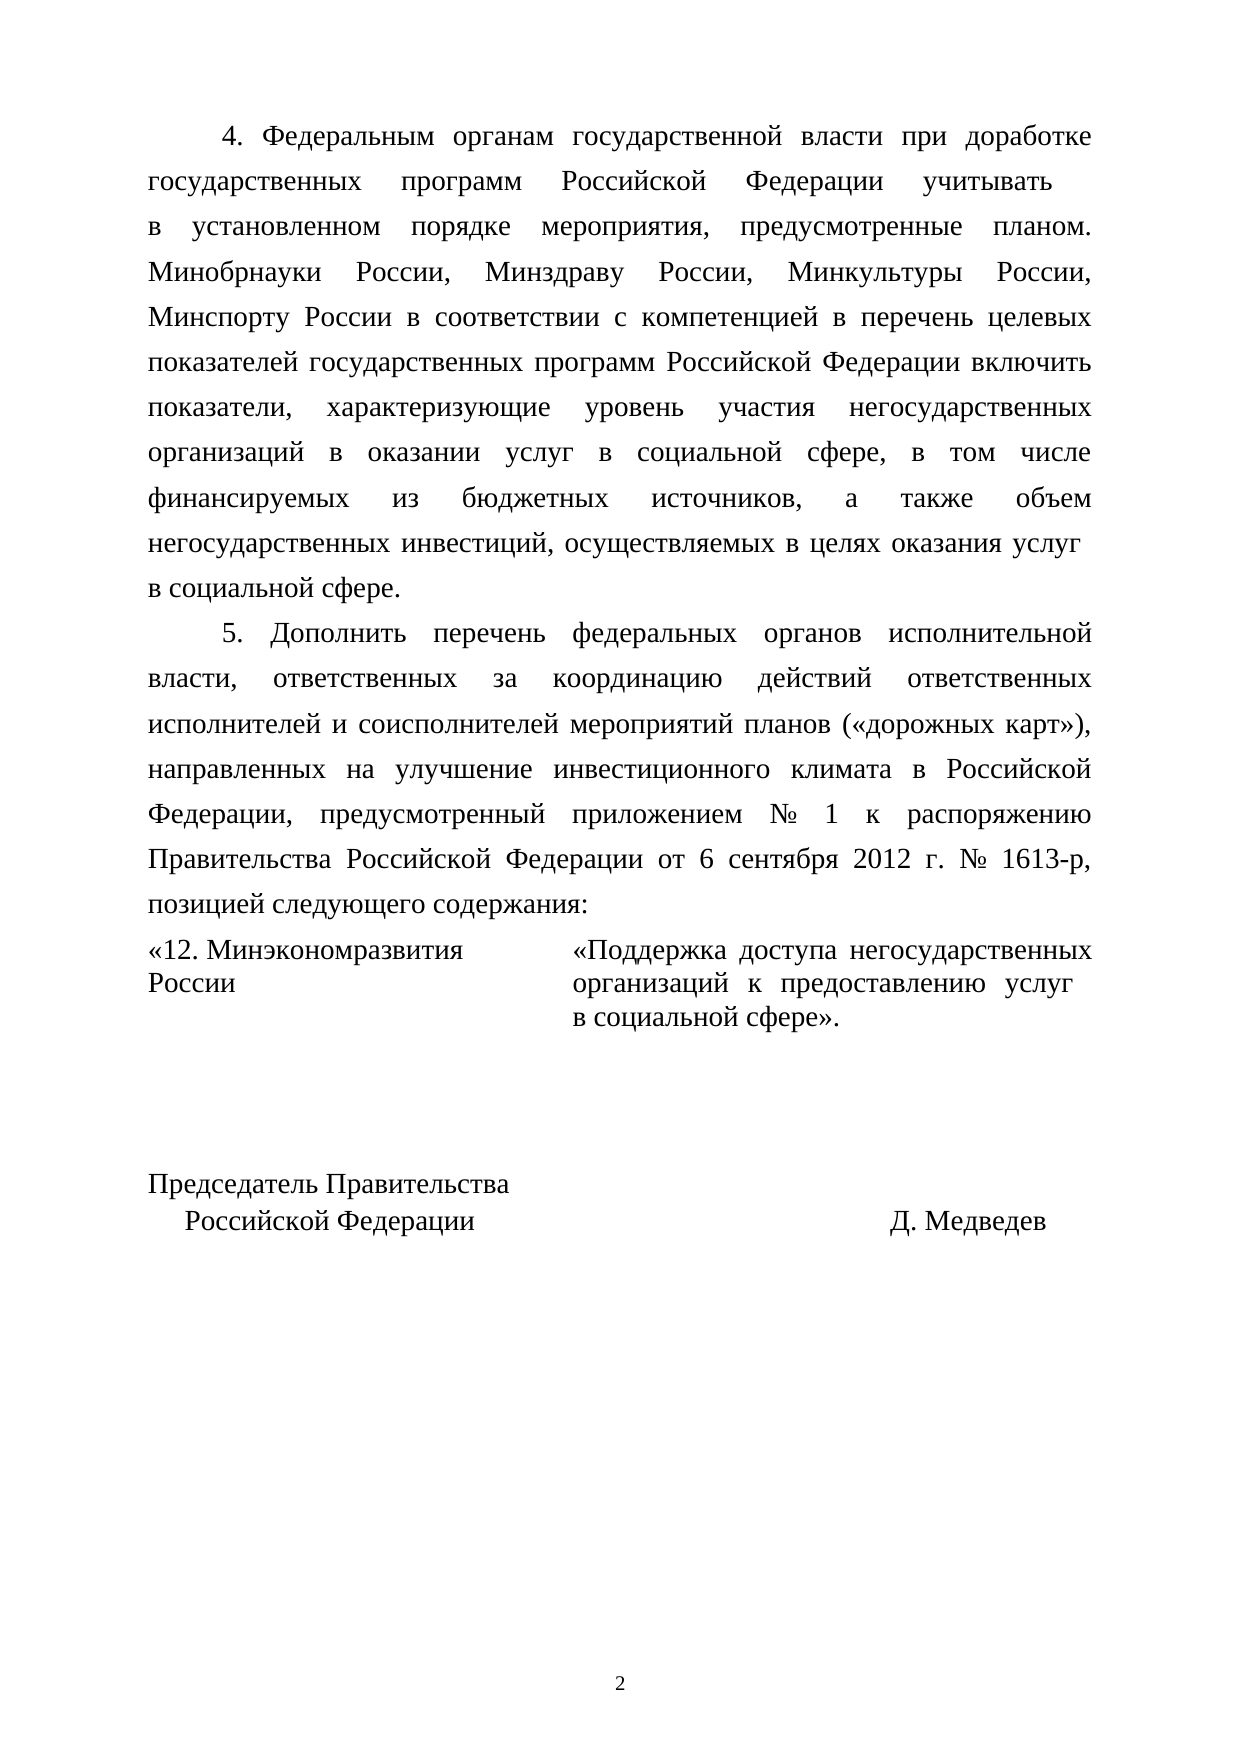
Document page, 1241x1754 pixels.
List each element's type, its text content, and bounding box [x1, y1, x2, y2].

table_header «12. Минэкономразвития России [136, 932, 561, 1032]
text Председатель Правительства [148, 1167, 1092, 1200]
text 4. Федеральным органам государственной власти при доработке государственных программ Российской Федерации учитывать в установленном порядке мероприятия, предусмотренные планом. Минобрнауки России, Минздраву России, Минкультуры России, Минспорту России в соответствии с компетенцией в перечень целевых показателей государственных программ Российской Федерации включить показатели, характеризующие уровень участия негосударственных организаций в оказании услуг в социальной сфере, в том числе финансируемых из бюджетных источников, а также объем негосударственных инвестиций, осуществляемых в целях оказания услуг в социальной сфере. [148, 118, 1092, 604]
table_header «Поддержка доступа негосударственных организаций к предоставлению услуг в социальной сфере». [561, 932, 1104, 1032]
subtitle Российской Федерации Д. Медведев [148, 1200, 1092, 1238]
text 5. Дополнить перечень федеральных органов исполнительной власти, ответственных за координацию действий ответственных исполнителей и соисполнителей мероприятий планов («дорожных карт»), направленных на улучшение инвестиционного климата в Российской Федерации, предусмотренный приложением № 1 к распоряжению Правительства Российской Федерации от 6 сентября . № 1613-р, позицией следующего содержания: [148, 615, 1092, 920]
